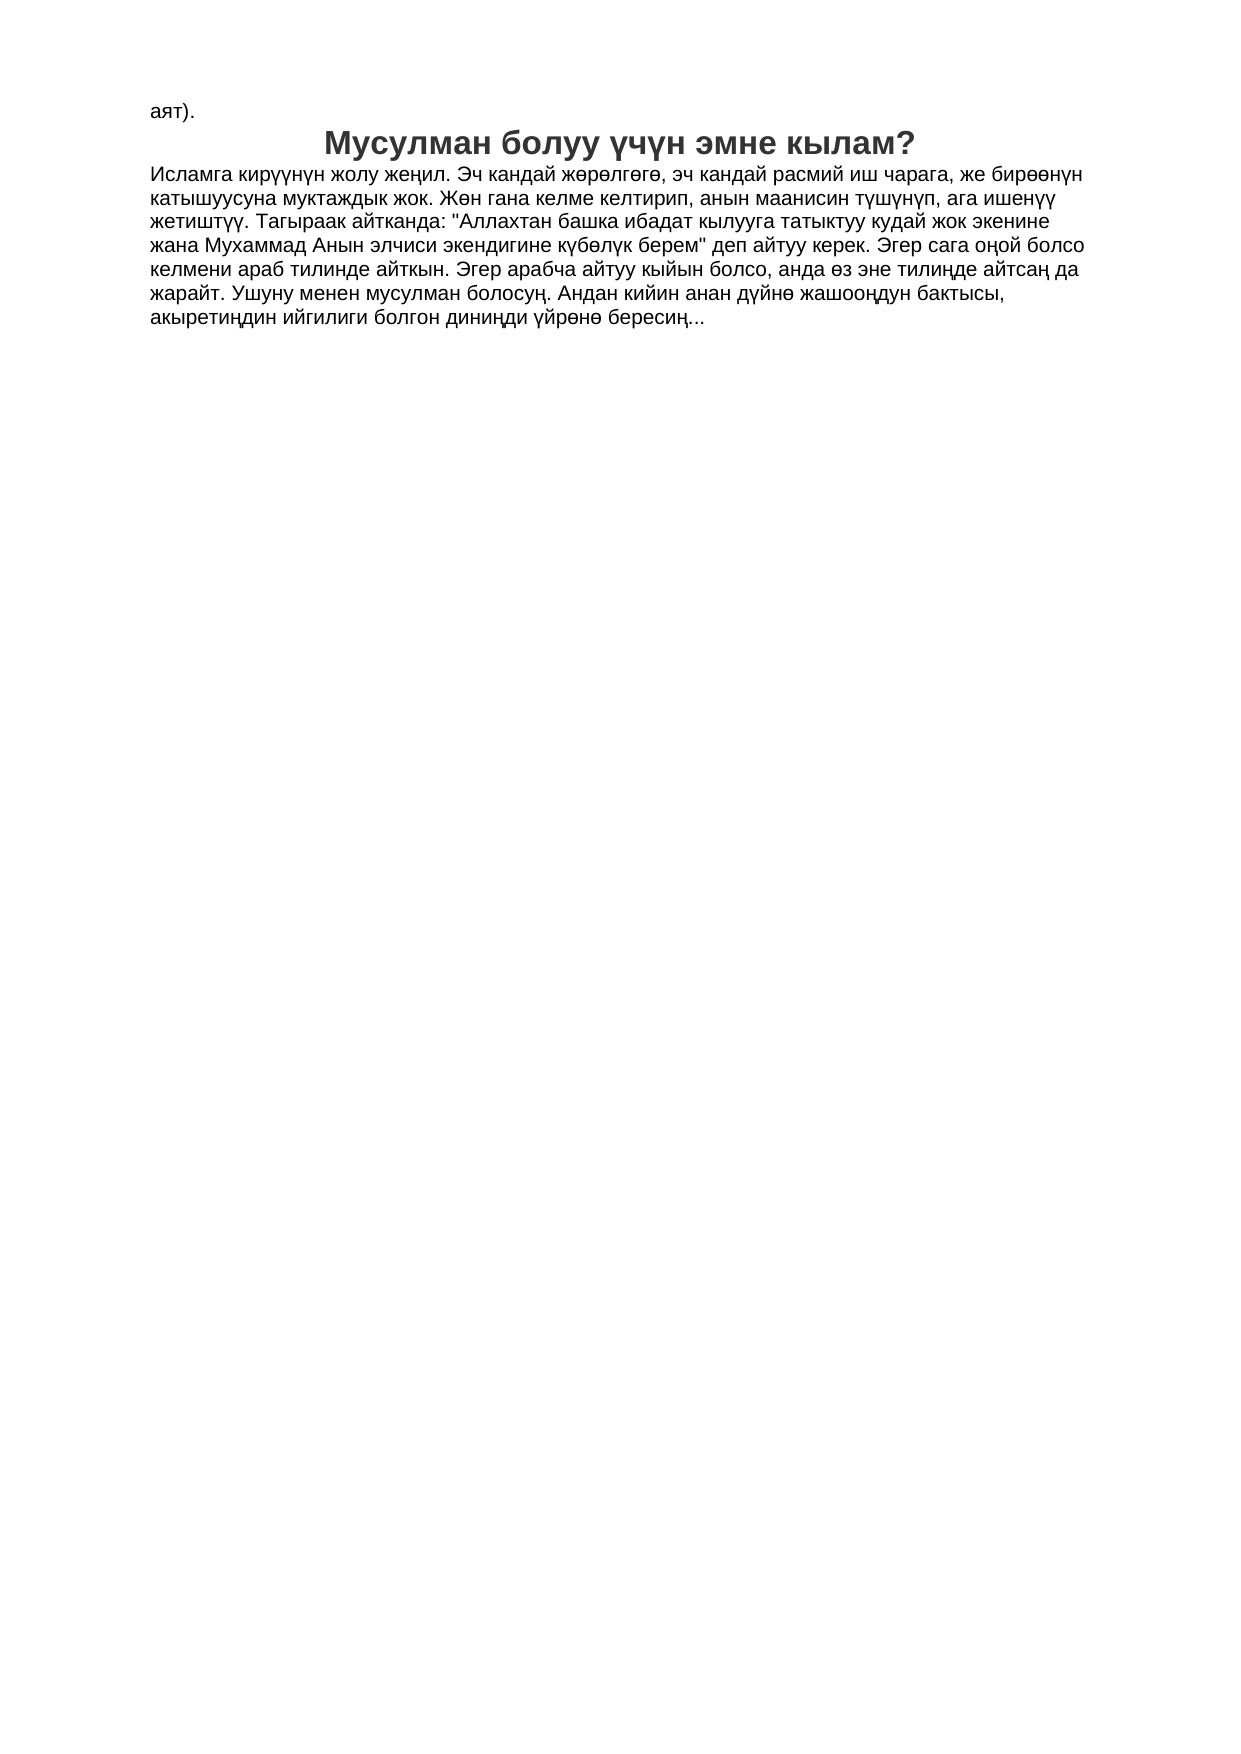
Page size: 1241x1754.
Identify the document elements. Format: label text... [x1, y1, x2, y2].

subtitle Мусулман болуу үчүн эмне кылам? [150, 123, 1090, 161]
text Исламга кирүүнүн жолу жеңил. Эч кандай жөрөлгөгө, эч кандай расмий иш чарага, же бирөөнүн катышуусуна муктаждык жок. Жөн гана келме келтирип, анын маанисин түшүнүп, ага ишенүү жетиштүү. Тагыраак айтканда: "Аллахтан башка ибадат кылууга татыктуу кудай жок экенине жана Мухаммад Анын элчиси экендигине күбөлүк берем" деп айтуу керек. Эгер сага оңой болсо келмени араб тилинде айткын. Эгер арабча айтуу кыйын болсо, анда өз эне тилиңде айтсаң да жарайт. Ушуну менен мусулман болосуң. Андан кийин анан дүйнө жашооңдун бактысы, акыретиңдин ийгилиги болгон диниңди үйрөнө бересиң... [150, 161, 1090, 329]
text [150, 99, 1090, 123]
